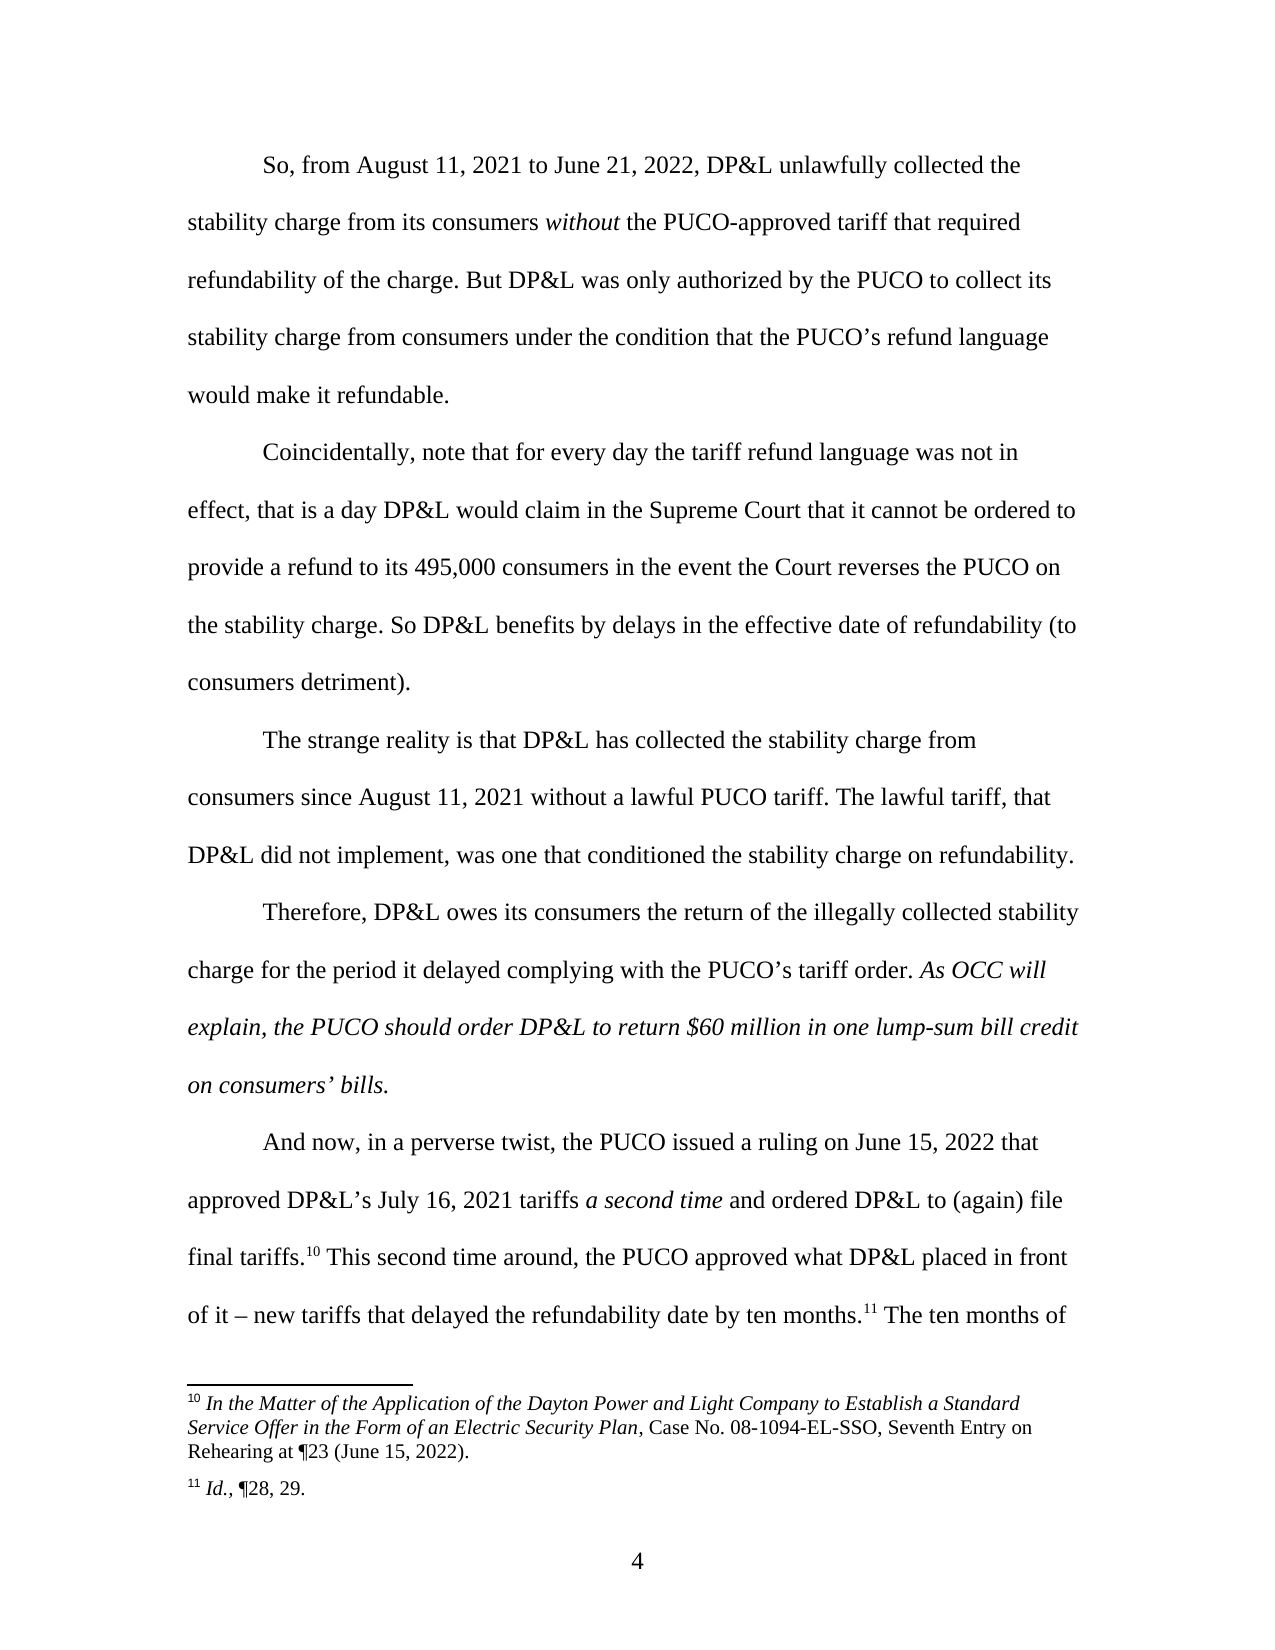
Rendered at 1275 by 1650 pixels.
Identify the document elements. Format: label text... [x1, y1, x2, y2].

text The strange reality is that DP&L has collected the stability charge from consumers since August 11, 2021 without a lawful PUCO tariff. The lawful tariff, that DP&L did not implement, was one that conditioned the stability charge on refundability. [187, 725, 1087, 869]
text Therefore, DP&L owes its consumers the return of the illegally collected stability charge for the period it delayed complying with the PUCO’s tariff order. As OCC will explain, the PUCO should order DP&L to return $60 million in one lump-sum bill credit on consumers’ bills. [187, 897, 1087, 1099]
text So, from August 11, 2021 to June 21, 2022, DP&L unlawfully collected the stability charge from its consumers without the PUCO-approved tariff that required refundability of the charge. But DP&L was only authorized by the PUCO to collect its stability charge from consumers under the condition that the PUCO’s refund language would make it refundable. [187, 150, 1087, 409]
text Coincidentally, note that for every day the tariff refund language was not in effect, that is a day DP&L would claim in the Supreme Court that it cannot be ordered to provide a refund to its 495,000 consumers in the event the Court reverses the PUCO on the stability charge. So DP&L benefits by delays in the effective date of refundability (to consumers detriment). [187, 437, 1087, 696]
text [187, 1127, 1087, 1329]
